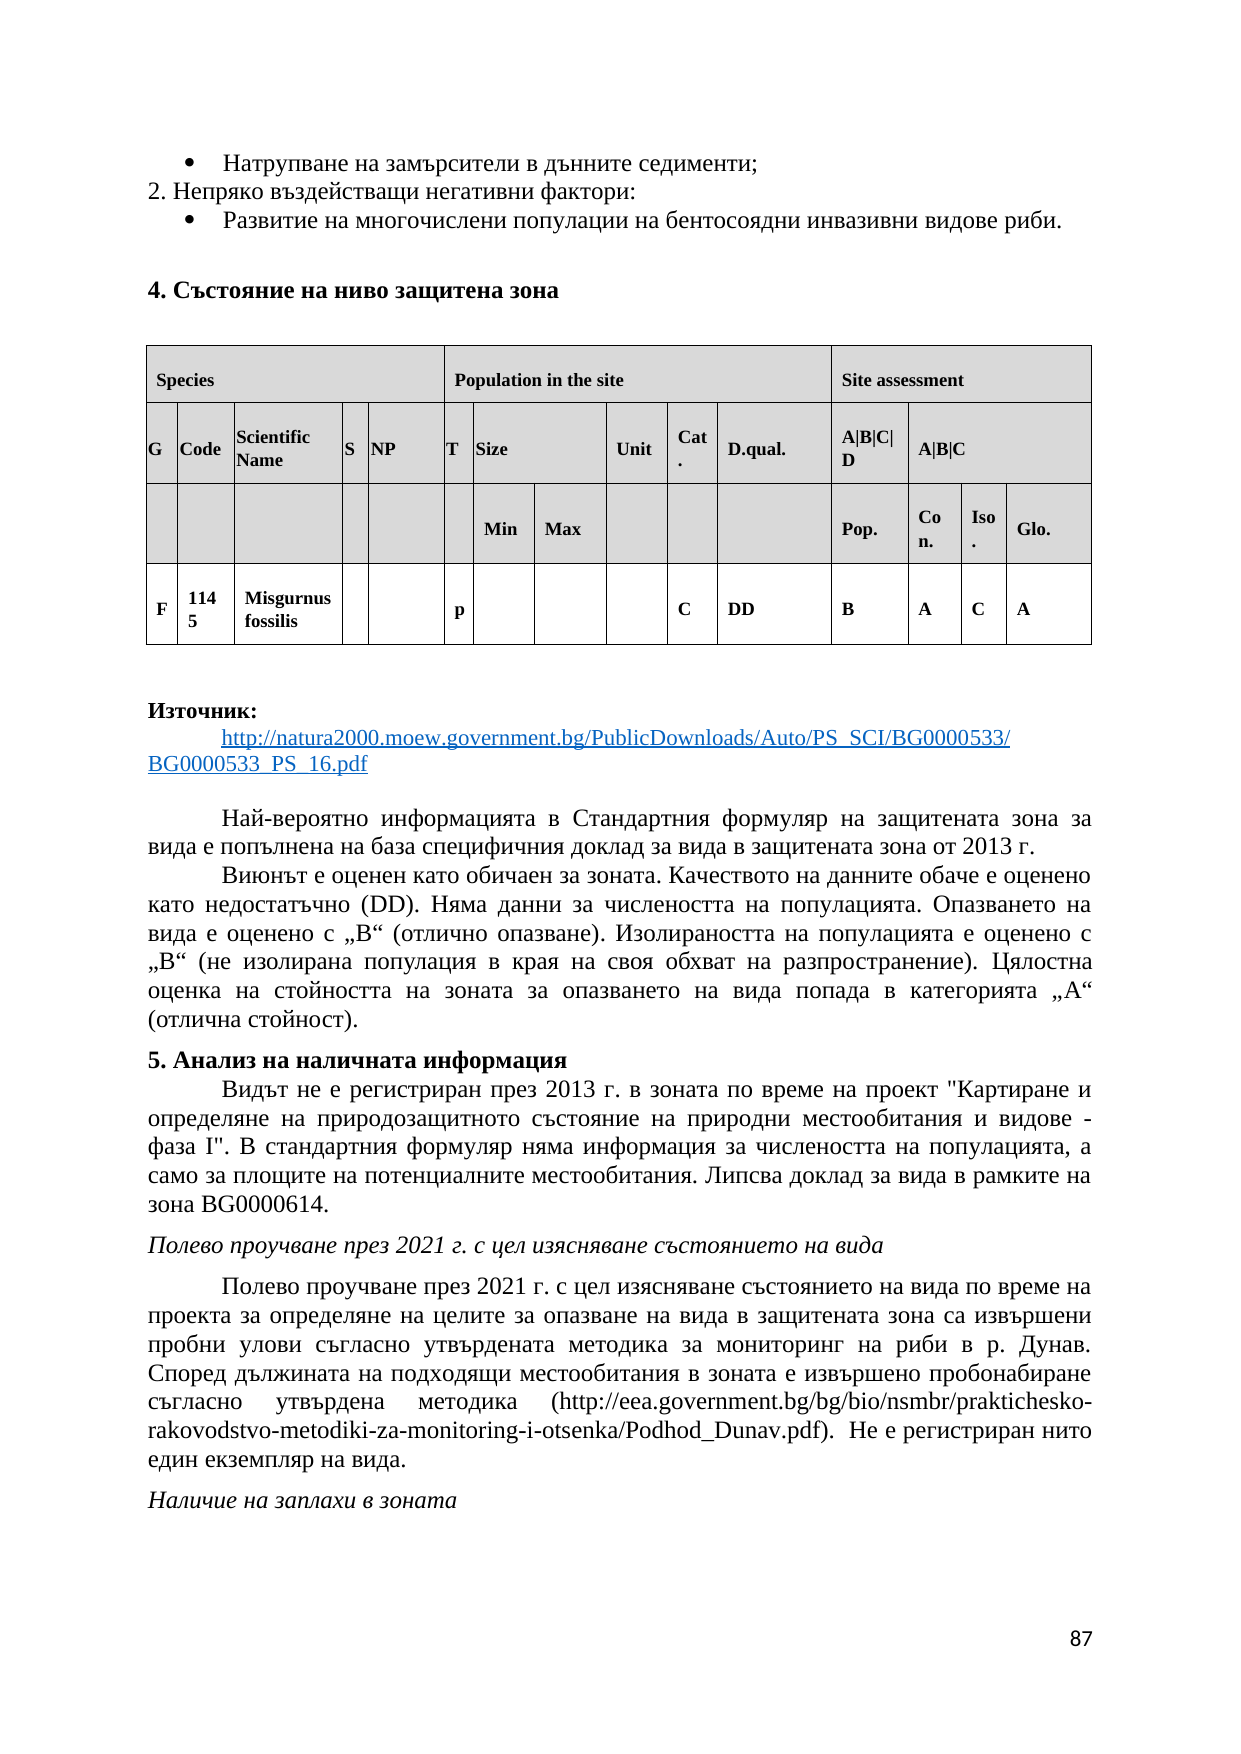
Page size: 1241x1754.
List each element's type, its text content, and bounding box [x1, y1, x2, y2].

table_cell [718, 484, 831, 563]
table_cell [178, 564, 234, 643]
list Натрупване на замърсители в дънните седименти; [185, 148, 1093, 176]
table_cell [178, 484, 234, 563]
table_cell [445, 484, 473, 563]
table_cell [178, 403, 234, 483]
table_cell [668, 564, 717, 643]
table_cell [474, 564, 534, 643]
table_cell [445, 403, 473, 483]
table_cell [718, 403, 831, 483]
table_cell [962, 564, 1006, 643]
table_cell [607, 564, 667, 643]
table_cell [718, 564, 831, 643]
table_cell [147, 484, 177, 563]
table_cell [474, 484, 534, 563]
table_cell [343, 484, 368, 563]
text Източник: [148, 697, 1093, 724]
text 4. Състояние на ниво защитена зона [148, 275, 1093, 304]
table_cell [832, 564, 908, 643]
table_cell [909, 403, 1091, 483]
text http://natura2000.moew.government.bg/PublicDownloads/Auto/PS_SCI/BG0000533/BG0000533_PS_16.pdf [148, 724, 1093, 776]
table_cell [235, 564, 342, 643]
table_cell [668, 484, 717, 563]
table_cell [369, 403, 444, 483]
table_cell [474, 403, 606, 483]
list Развитие на многочислени популации на бентосоядни инвазивни видове риби. [185, 205, 1093, 234]
text Полево проучване през 2021 г. с цел изясняване състоянието на вида [148, 1230, 1093, 1259]
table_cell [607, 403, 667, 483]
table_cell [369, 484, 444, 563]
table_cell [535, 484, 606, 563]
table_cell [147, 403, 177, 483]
text 2. Непряко въздействащи негативни фактори: [148, 176, 1093, 205]
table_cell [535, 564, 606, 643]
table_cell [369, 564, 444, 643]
text Наличие на заплахи в зоната [148, 1485, 1093, 1514]
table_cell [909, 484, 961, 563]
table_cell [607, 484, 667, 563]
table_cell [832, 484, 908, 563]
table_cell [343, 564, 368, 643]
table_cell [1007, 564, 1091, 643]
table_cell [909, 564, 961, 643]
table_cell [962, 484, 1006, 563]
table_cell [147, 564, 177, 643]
text Виюнът е оценен като обичаен за зоната. Качеството на данните обаче е оценено като недостатъчно (DD). Няма данни за числеността на популацията. Опазването на вида е оценено с „B“ (отлично опазване). Изолираността на популацията е оценено с „B“ (не изолирана популация в края на своя обхват на разпространение). Цялостна оценка на стойността на зоната за опазването на вида попада в категорията „A“ (отлична стойност). [148, 860, 1093, 1033]
table_header Population in the site [445, 346, 831, 402]
text 5. Анализ на наличната информация [148, 1045, 1093, 1074]
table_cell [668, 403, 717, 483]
text Най-вероятно информацията в Стандартния формуляр на защитената зона за вида е попълнена на база специфичния доклад за вида в защитената зона от 2013 г. [148, 803, 1093, 860]
table_header Species [147, 346, 444, 402]
text Полево проучване през 2021 г. с цел изясняване състоянието на вида по време на проекта за определяне на целите за опазване на вида в защитената зона са извършени пробни улови съгласно утвърдената методика за мониторинг на риби в р. Дунав. Според дължината на подходящи местообитания в зоната е извършено пробонабиране съгласно утвърдена методика (http://eea.government.bg/bg/bio/nsmbr/praktichesko-rakovodstvo-metodiki-za-monitoring-i-otsenka/Podhod_Dunav.pdf). Не е регистриран нито един екземпляр на вида. [148, 1271, 1093, 1473]
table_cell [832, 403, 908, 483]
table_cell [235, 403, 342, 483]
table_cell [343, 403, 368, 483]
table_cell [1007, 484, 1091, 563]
text Видът не е регистриран през 2013 г. в зоната по време на проект "Картиране и определяне на природозащитното състояние на природни местообитания и видове - фаза I". В стандартния формуляр няма информация за числеността на популацията, а само за площите на потенциалните местообитания. Липсва доклад за вида в рамките на зона BG0000614. [148, 1074, 1093, 1218]
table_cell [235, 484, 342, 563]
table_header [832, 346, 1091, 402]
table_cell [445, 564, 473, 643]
